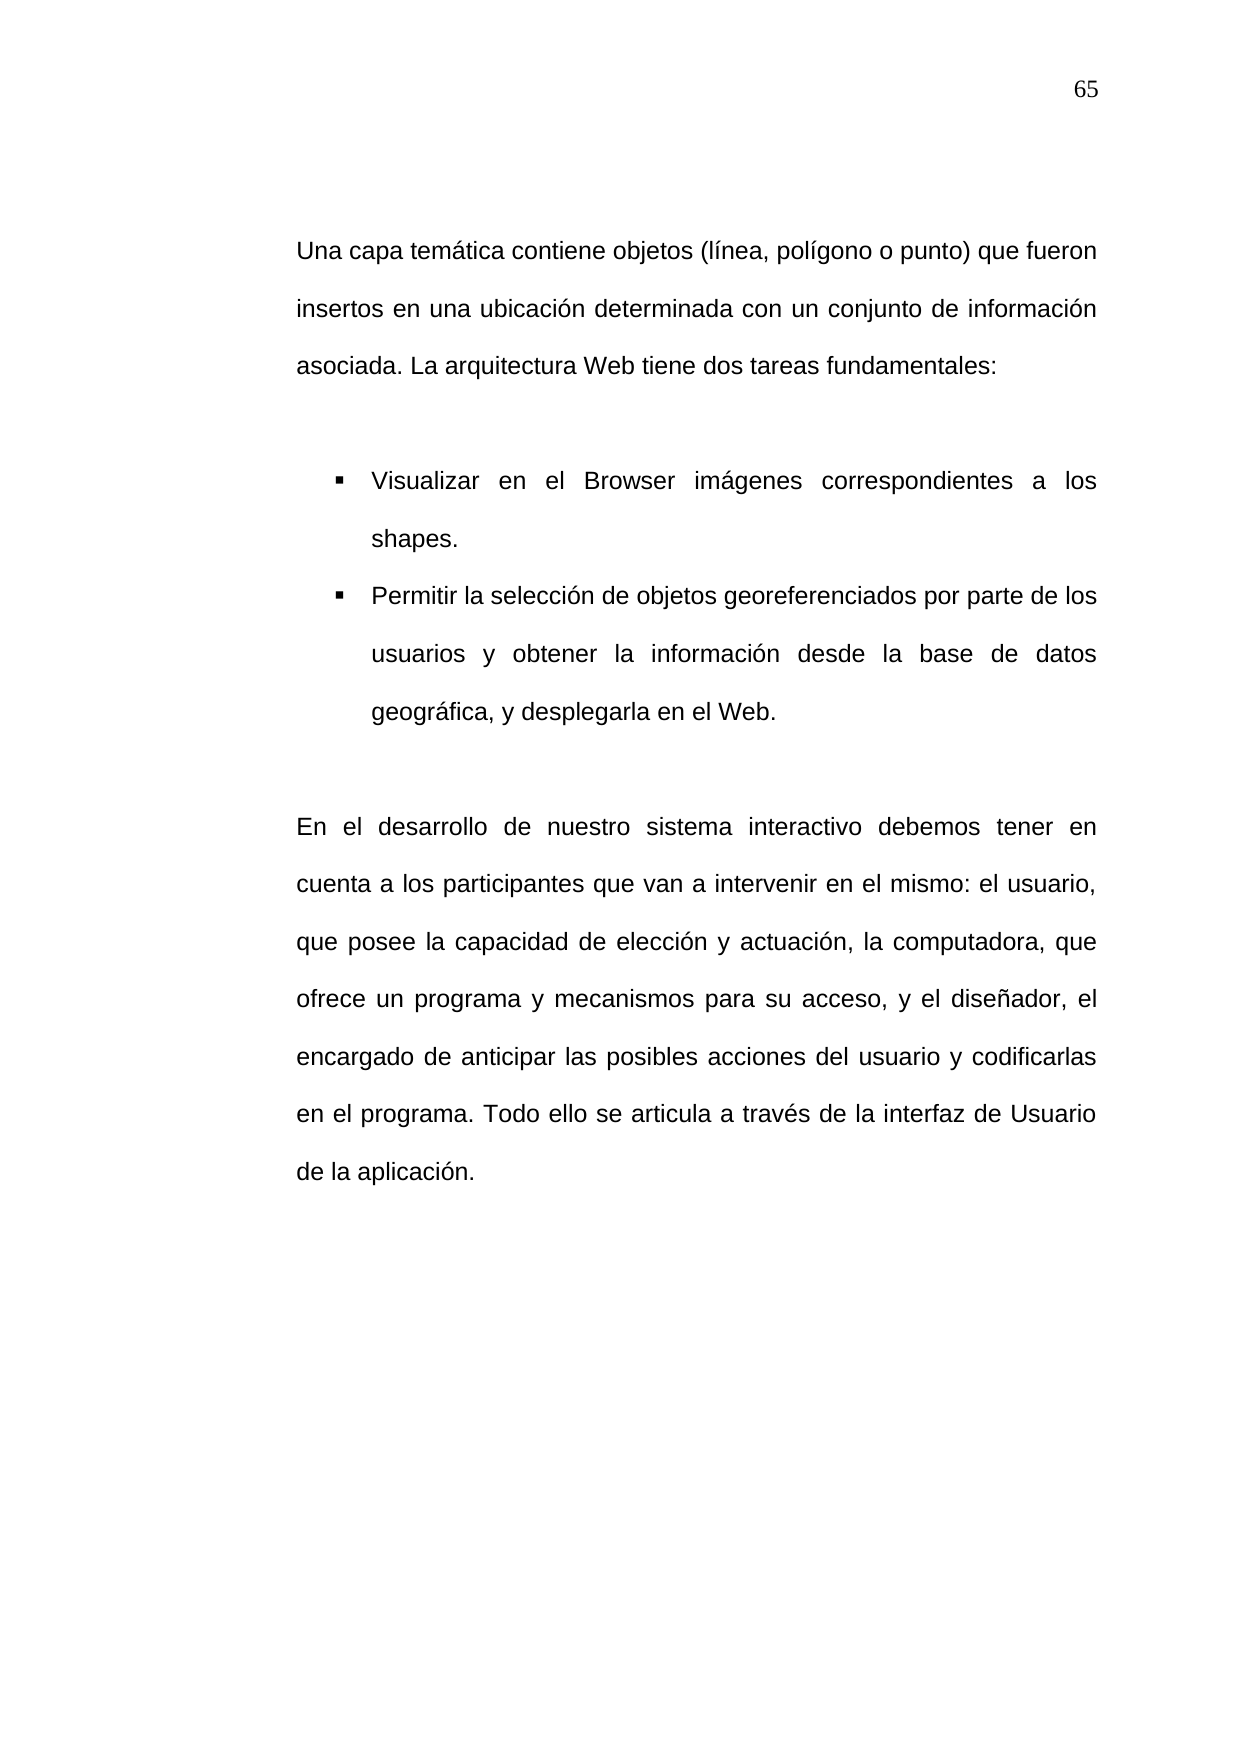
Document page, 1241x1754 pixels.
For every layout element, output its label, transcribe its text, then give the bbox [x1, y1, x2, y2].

list Permitir la selección de objetos georeferenciados por parte de los usuarios y obtener la información desde la base de datos geográfica, y desplegarla en el Web. [334, 581, 1098, 725]
text Una capa temática contiene objetos (línea, polígono o punto) que fueron insertos en una ubicación determinada con un conjunto de información asociada. La arquitectura Web tiene dos tareas fundamentales: [296, 236, 1098, 380]
text En el desarrollo de nuestro sistema interactivo debemos tener en cuenta a los participantes que van a intervenir en el mismo: el usuario, que posee la capacidad de elección y actuación, la computadora, que ofrece un programa y mecanismos para su acceso, y el diseñador, el encargado de anticipar las posibles acciones del usuario y codificarlas en el programa. Todo ello se articula a través de la interfaz de Usuario de la aplicación. [296, 811, 1098, 1185]
list Visualizar en el Browser imágenes correspondientes a los shapes. [334, 466, 1098, 553]
